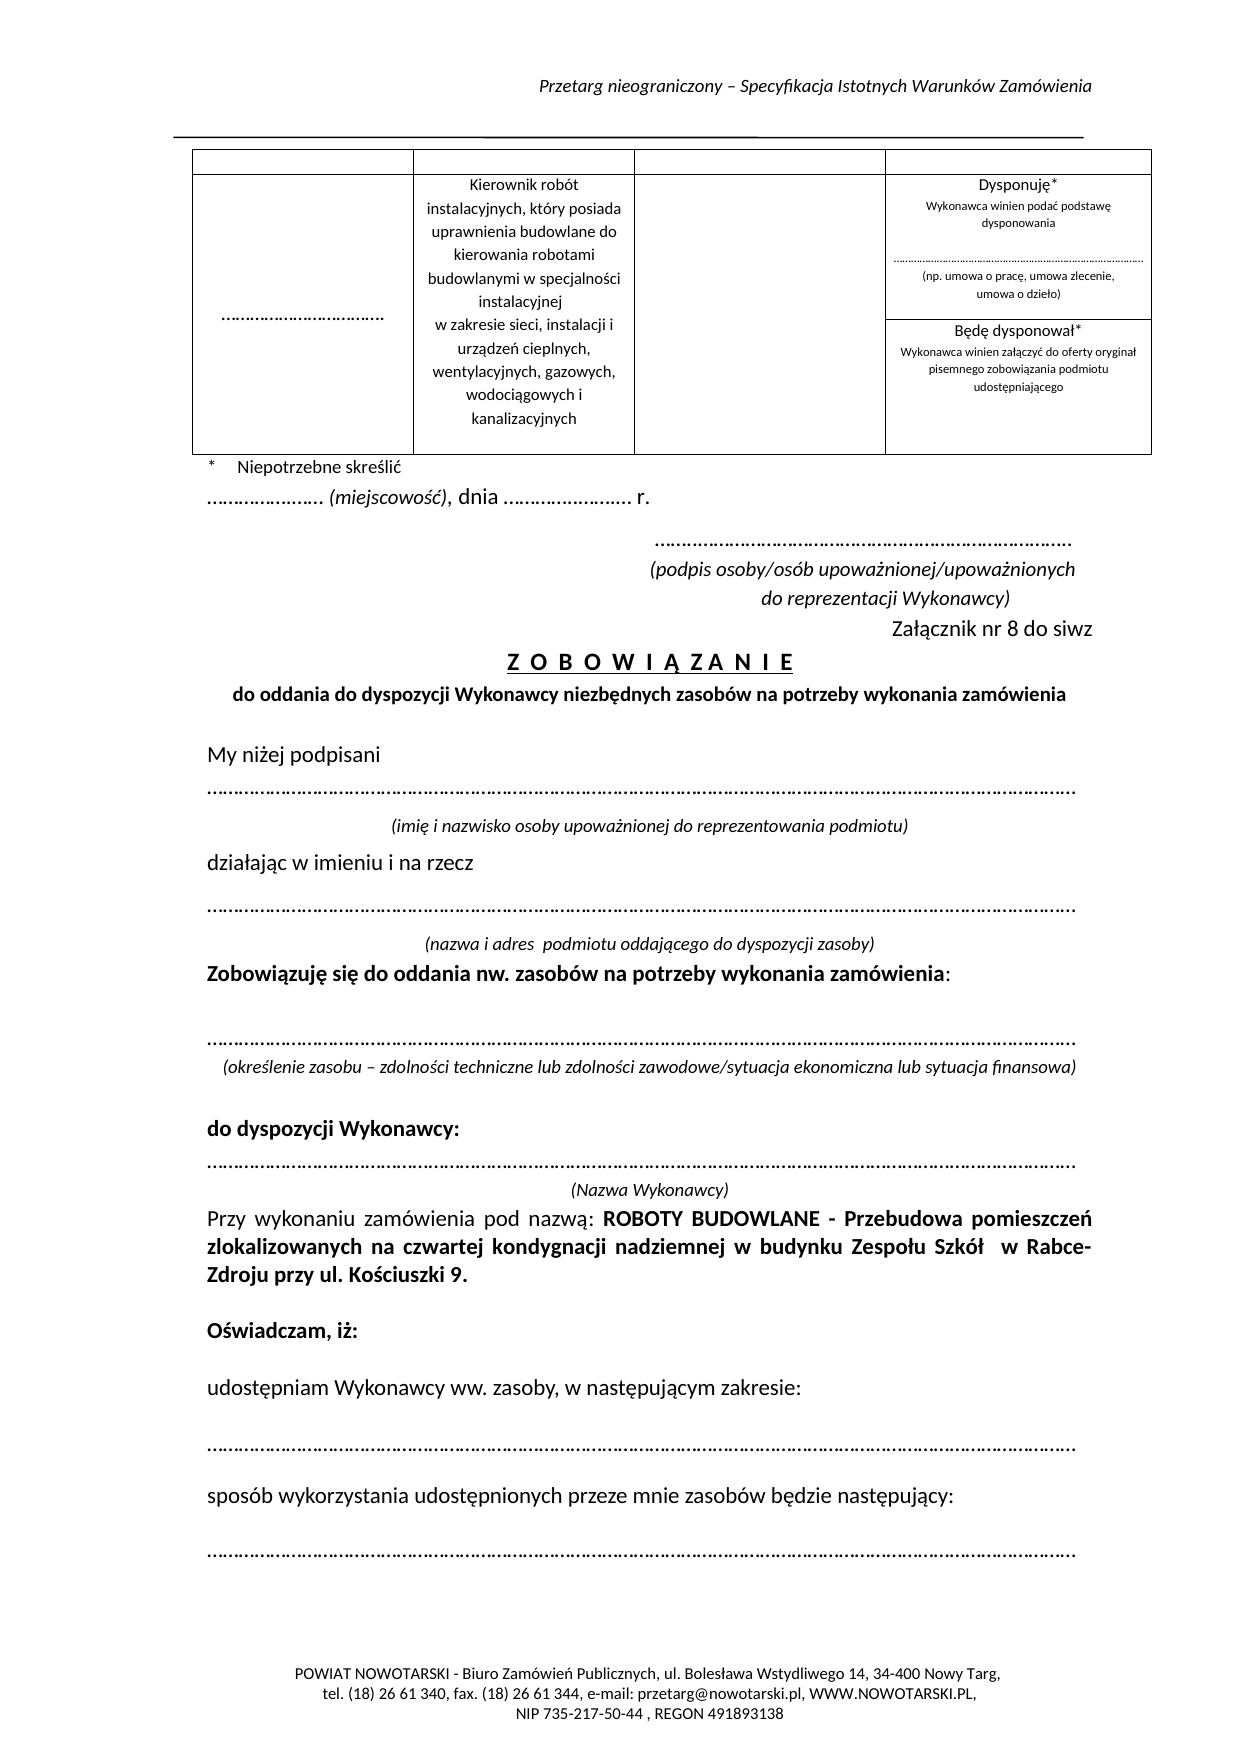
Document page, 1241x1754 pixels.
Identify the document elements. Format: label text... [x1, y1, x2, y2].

table_cell [635, 175, 885, 454]
text Zobowiązuję się do oddania nw. zasobów na potrzeby wykonania zamówienia: [207, 959, 1093, 987]
text …………….…… (miejscowość), dnia …………..…….… r. [207, 482, 1093, 510]
text Załącznik nr 8 do siwz [207, 614, 1093, 642]
text (nazwa i adres podmiotu oddającego do dyspozycji zasoby) [207, 932, 1093, 955]
table_cell ……………………………. [193, 175, 413, 454]
table_cell Będę dysponował* Wykonawca winien załączyć do oferty oryginał pisemnego zobowiązania podmiotu udostępniającego [886, 320, 1151, 454]
text ………………………………………………………………………………………………………………………………………………… [207, 890, 1093, 918]
text ………………………………………………………………………………………………………………………………………………… [207, 1146, 1093, 1174]
text do oddania do dyspozycji Wykonawcy niezbędnych zasobów na potrzeby wykonania zamówienia [207, 681, 1093, 707]
text Przy wykonaniu zamówienia pod nazwą: ROBOTY BUDOWLANE - Przebudowa pomieszczeń zlokalizowanych na czwartej kondygnacji nadziemnej w budynku Zespołu Szkół w Rabce- Zdroju przy ul. Kościuszki 9. [207, 1204, 1093, 1288]
text (podpis osoby/osób upoważnionej/upoważnionych [576, 556, 1093, 581]
text ………………………………………………………………………………………………………………………………………………… [207, 772, 1093, 800]
text działając w imieniu i na rzecz [207, 848, 1093, 876]
text ………………………………………………………………………………………………………………………………………………… [207, 1023, 1093, 1051]
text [207, 1535, 1093, 1563]
text My niżej podpisani [207, 740, 1093, 768]
text (imię i nazwisko osoby upoważnionej do reprezentowania podmiotu) [207, 814, 1093, 837]
text Oświadczam, iż: [207, 1317, 1093, 1344]
text (Nazwa Wykonawcy) [207, 1178, 1093, 1201]
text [207, 1429, 1093, 1457]
text udostępniam Wykonawcy ww. zasoby, w następującym zakresie: [207, 1373, 1093, 1401]
table_cell Kierownik robót instalacyjnych, który posiada uprawnienia budowlane do kierowania robotami budowlanymi w specjalności instalacyjnej w zakresie sieci, instalacji i urządzeń cieplnych, wentylacyjnych, gazowych, wodociągowych i kanalizacyjnych [414, 175, 634, 454]
text ……..…………………………………………………………….. [207, 524, 1093, 552]
text do dyspozycji Wykonawcy: [207, 1114, 1093, 1142]
text Z O B O W I Ą Z A N I E [207, 646, 1093, 677]
text do reprezentacji Wykonawcy) [207, 585, 1093, 611]
text * Niepotrzebne skreślić [207, 455, 1093, 478]
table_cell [886, 150, 1151, 173]
text sposób wykorzystania udostępnionych przeze mnie zasobów będzie następujący: [207, 1482, 1093, 1510]
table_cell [886, 175, 1151, 319]
text (określenie zasobu – zdolności techniczne lub zdolności zawodowe/sytuacja ekonomiczna lub sytuacja finansowa) [207, 1055, 1093, 1078]
